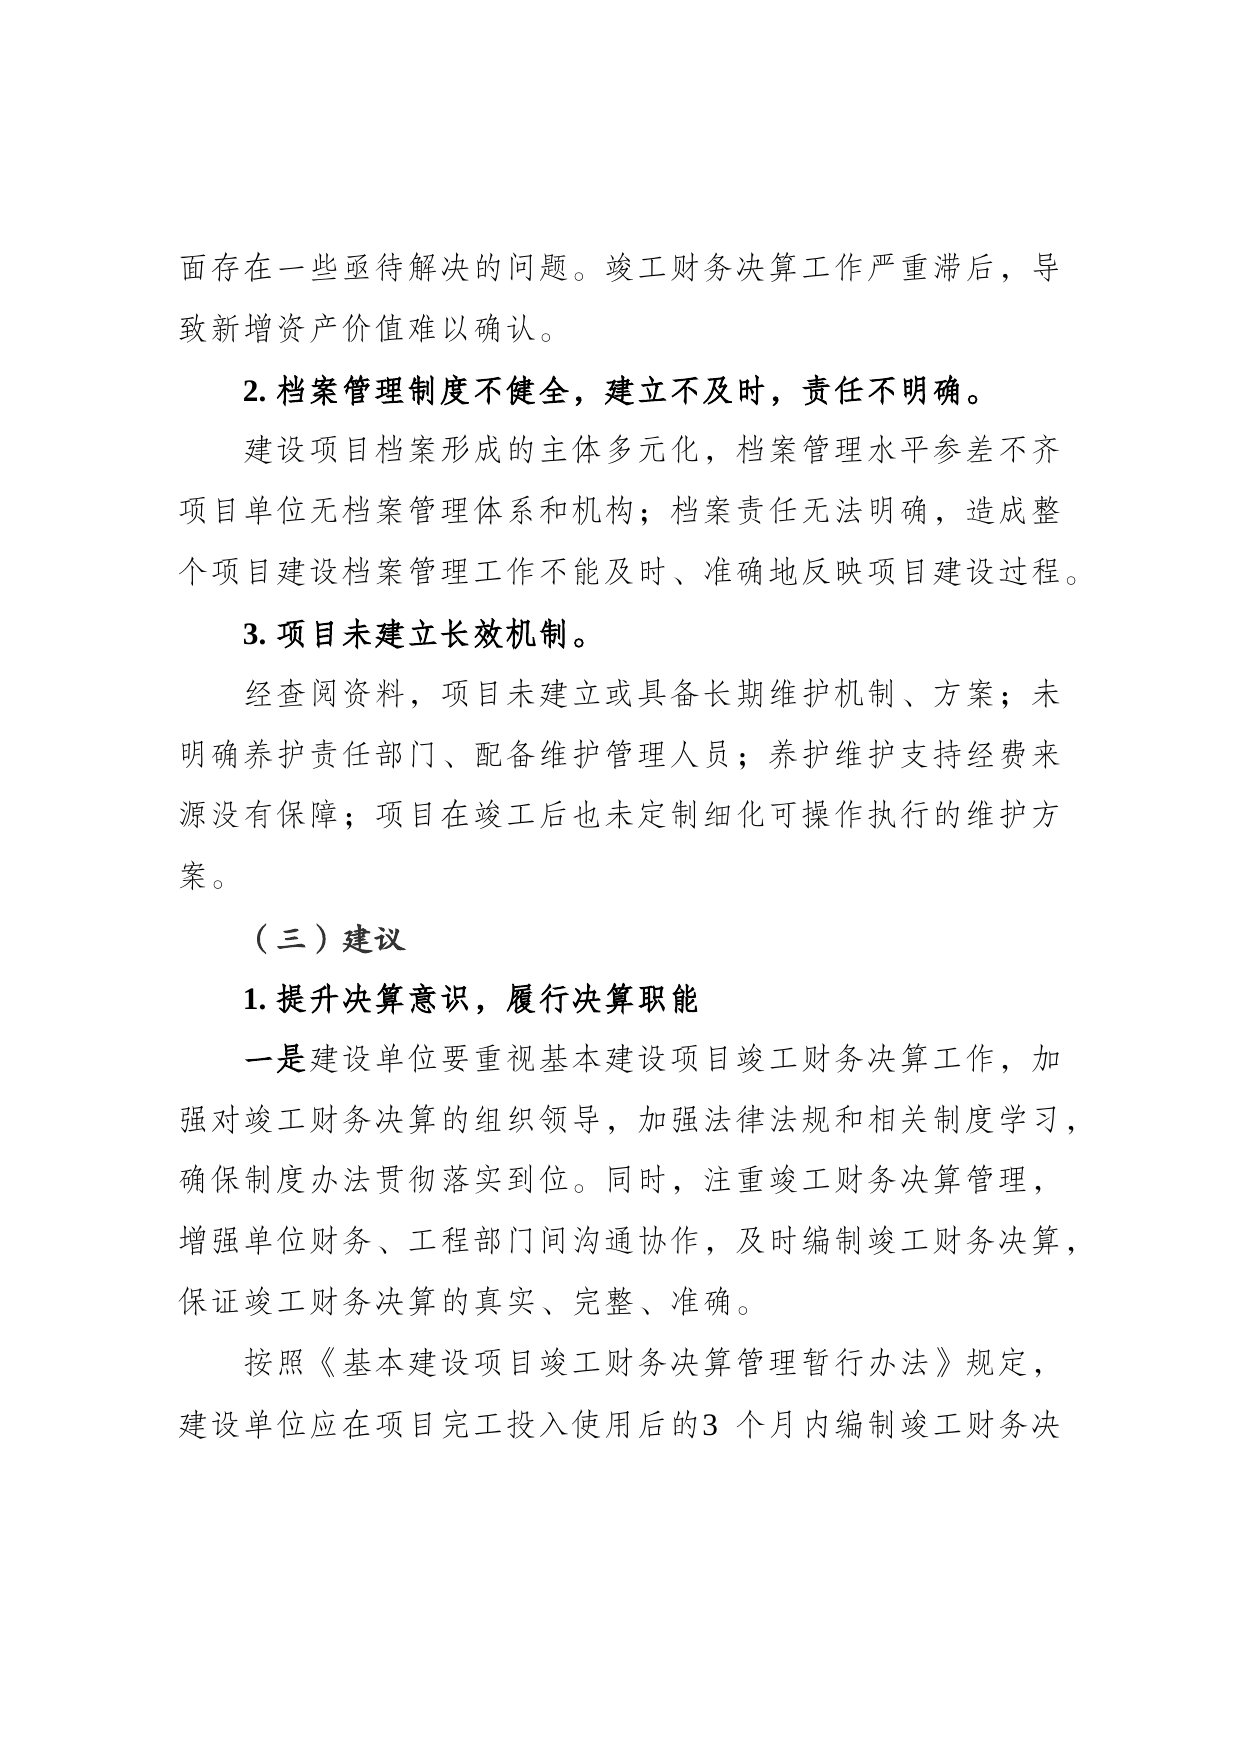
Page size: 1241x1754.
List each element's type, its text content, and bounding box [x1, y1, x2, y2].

list 1.提升决算意识，履行决算职能 [177, 968, 1063, 1029]
list 3.项目未建立长效机制。 [177, 603, 1063, 664]
list 经查阅资料，项目未建立或具备长期维护机制、方案；未明确养护责任部门、配备维护管理人员；养护维护支持经费来源没有保障；项目在竣工后也未定制细化可操作执行的维护方案。 [177, 664, 1063, 907]
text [177, 1333, 1063, 1455]
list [177, 238, 1063, 360]
list 2.档案管理制度不健全，建立不及时，责任不明确。 [177, 360, 1063, 421]
subtitle （三）建议 [177, 907, 1063, 968]
list 建设项目档案形成的主体多元化，档案管理水平参差不齐；项目单位无档案管理体系和机构；档案责任无法明确，造成整个项目建设档案管理工作不能及时、准确地反映项目建设过程。 [177, 421, 1063, 603]
list 一是建设单位要重视基本建设项目竣工财务决算工作，加强对竣工财务决算的组织领导，加强法律法规和相关制度学习，确保制度办法贯彻落实到位。同时，注重竣工财务决算管理，增强单位财务、工程部门间沟通协作，及时编制竣工财务决算，保证竣工财务决算的真实、完整、准确。 [177, 1029, 1063, 1333]
